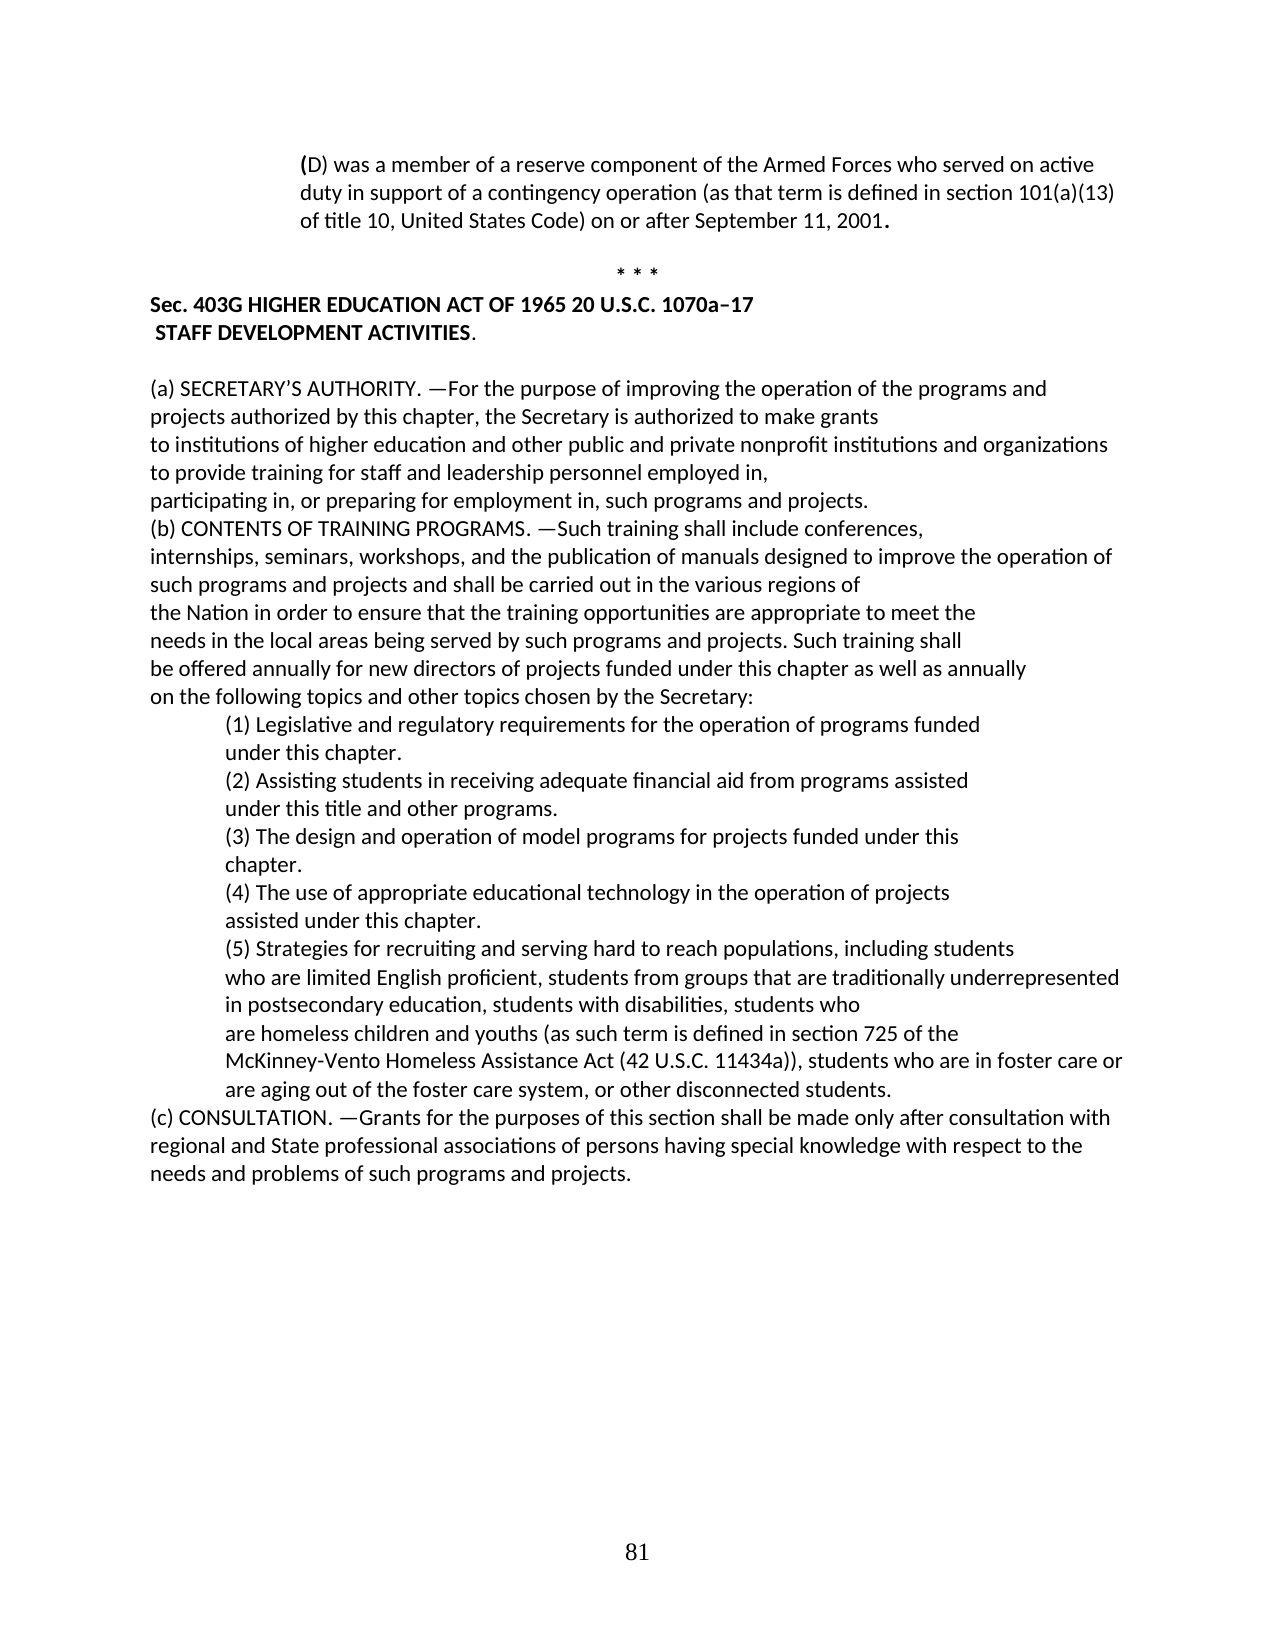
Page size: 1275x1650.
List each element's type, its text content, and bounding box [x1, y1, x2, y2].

text (1) Legislative and regulatory requirements for the operation of programs funded [150, 710, 1125, 738]
text needs in the local areas being served by such programs and projects. Such training shall [150, 626, 1125, 654]
text Sec. 403G HIGHER EDUCATION ACT OF 1965 20 U.S.C. 1070a–17 [150, 290, 1125, 318]
text the Nation in order to ensure that the training opportunities are appropriate to meet the [150, 598, 1125, 626]
text * * * [150, 262, 1125, 290]
text (D) was a member of a reserve component of the Armed Forces who served on active duty in support of a contingency operation (as that term is defined in section 101(a)(13) of title 10, United States Code) on or after September 11, 2001. [300, 150, 1125, 234]
text are homeless children and youths (as such term is defined in section 725 of the [225, 1019, 1125, 1047]
text (2) Assisting students in receiving adequate financial aid from programs assisted [150, 766, 1125, 794]
text (4) The use of appropriate educational technology in the operation of projects [150, 878, 1125, 907]
text to institutions of higher education and other public and private nonprofit institutions and organizations to provide training for staff and leadership personnel employed in, [150, 430, 1125, 486]
text under this chapter. [150, 738, 1125, 766]
text under this title and other programs. [150, 794, 1125, 822]
text (b) CONTENTS OF TRAINING PROGRAMS. —Such training shall include conferences, [150, 514, 1125, 542]
text (a) SECRETARY’S AUTHORITY. —For the purpose of improving the operation of the programs and projects authorized by this chapter, the Secretary is authorized to make grants [150, 374, 1125, 430]
text (3) The design and operation of model programs for projects funded under this [150, 822, 1125, 851]
text (5) Strategies for recruiting and serving hard to reach populations, including students [150, 934, 1125, 963]
text who are limited English proficient, students from groups that are traditionally underrepresented in postsecondary education, students with disabilities, students who [225, 963, 1125, 1019]
text be offered annually for new directors of projects funded under this chapter as well as annually [150, 654, 1125, 682]
text assisted under this chapter. [150, 907, 1125, 934]
text McKinney-Vento Homeless Assistance Act (42 U.S.C. 11434a)), students who are in foster care or are aging out of the foster care system, or other disconnected students. [225, 1047, 1125, 1103]
text on the following topics and other topics chosen by the Secretary: [150, 682, 1125, 710]
text STAFF DEVELOPMENT ACTIVITIES. [150, 318, 1125, 346]
text (c) CONSULTATION. —Grants for the purposes of this section shall be made only after consultation with regional and State professional associations of persons having special knowledge with respect to the needs and problems of such programs and projects. [150, 1103, 1125, 1187]
text chapter. [150, 851, 1125, 878]
text participating in, or preparing for employment in, such programs and projects. [150, 486, 1125, 514]
text internships, seminars, workshops, and the publication of manuals designed to improve the operation of such programs and projects and shall be carried out in the various regions of [150, 542, 1125, 598]
